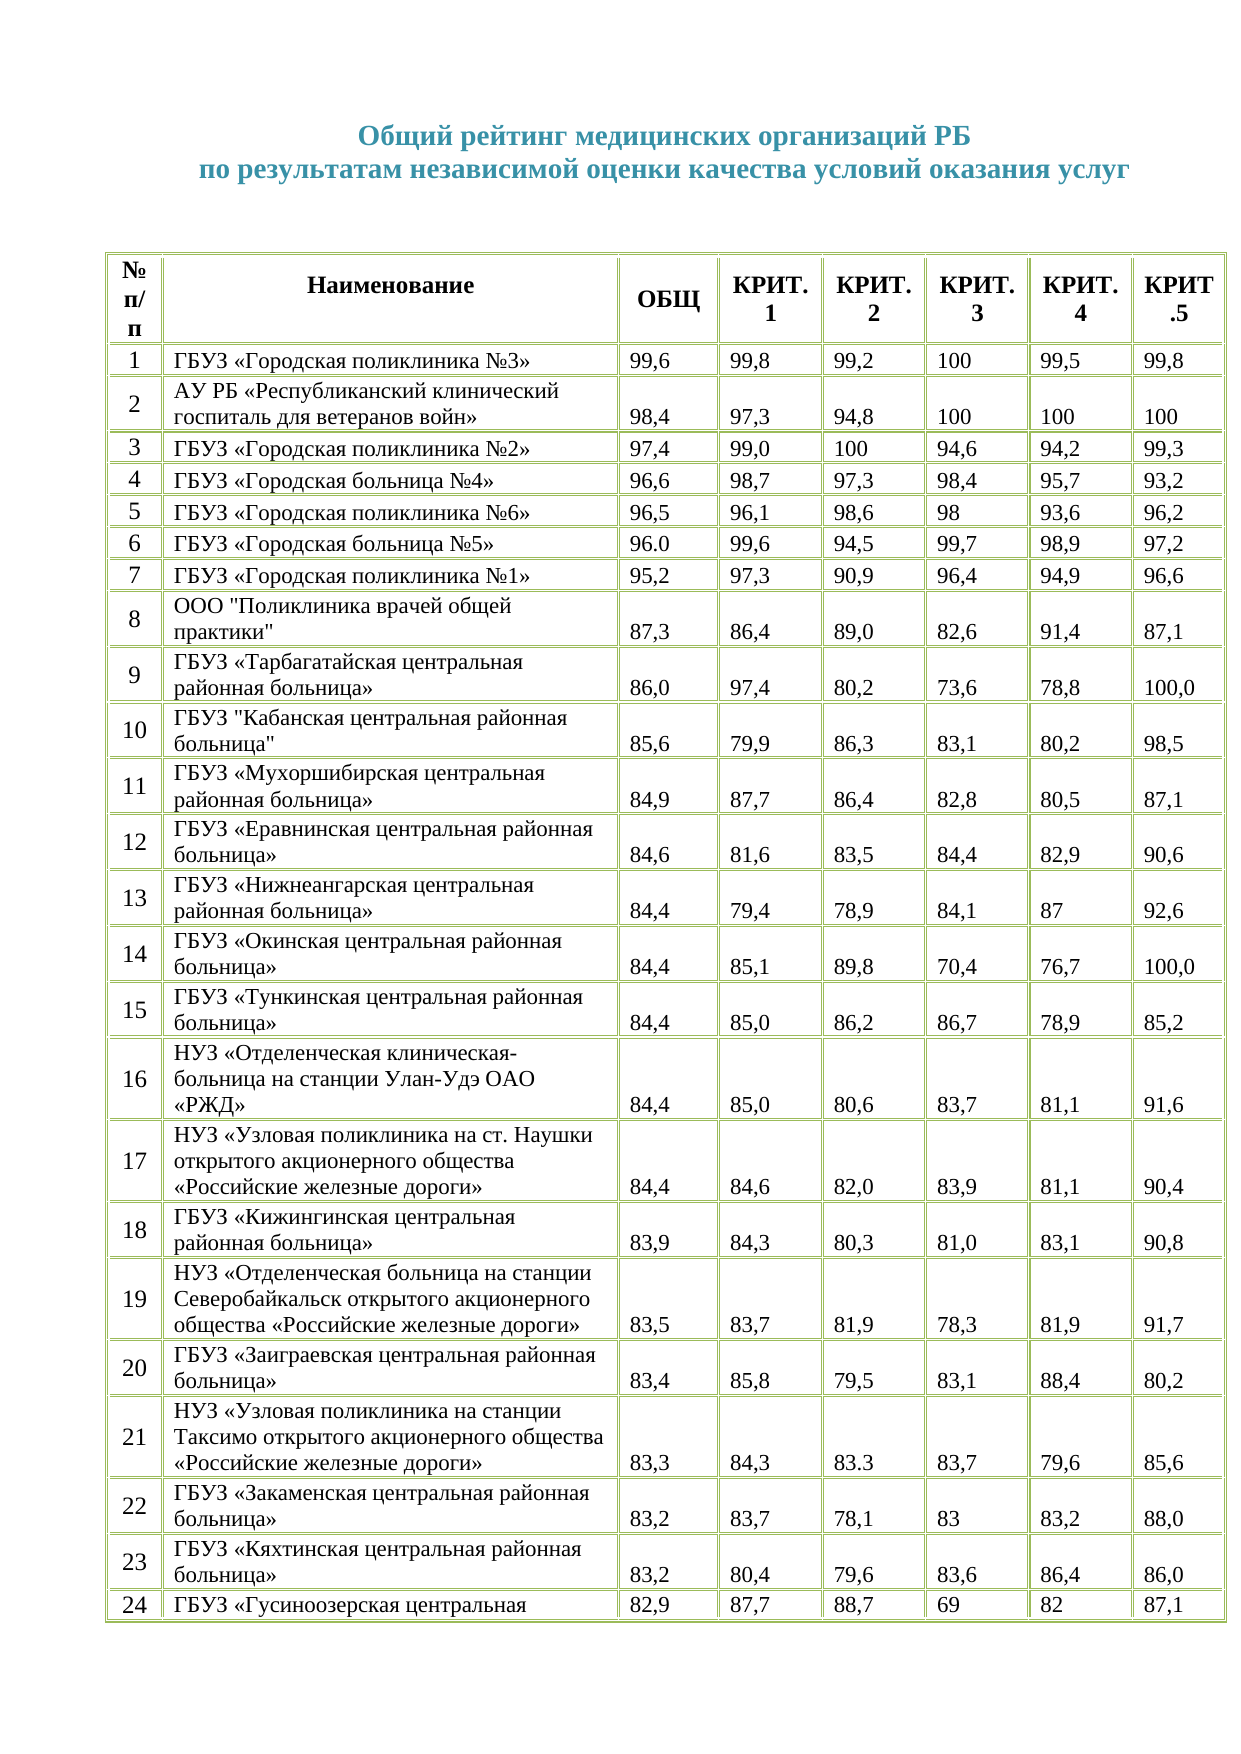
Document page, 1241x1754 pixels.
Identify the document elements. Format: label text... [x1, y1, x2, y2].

table_cell ГБУЗ «Городская поликлиника №3» [164, 345, 617, 373]
table_header КРИТ.5 [1132, 255, 1224, 342]
list Общий рейтинг медицинских организаций РБ [177, 118, 1152, 152]
table_cell 86,0 [1134, 1532, 1224, 1587]
table_cell 99,0 [720, 433, 821, 461]
table_cell 5 [106, 493, 162, 525]
table_cell ГБУЗ «Закаменская центральная районная больница» [164, 1479, 617, 1532]
table_cell 86,7 [927, 983, 1027, 1035]
table_cell 97,3 [824, 464, 924, 493]
table_cell 93,2 [1132, 461, 1226, 493]
table_cell 84,3 [720, 1397, 821, 1476]
table_cell 16 [106, 1035, 162, 1118]
table_cell ГБУЗ «Окинская центральная районная больница» [164, 927, 617, 979]
table_cell 98,6 [824, 496, 924, 525]
table_cell 91,4 [1031, 592, 1131, 644]
table_cell НУЗ «Узловая поликлиника на станции Таксимо открытого акционерного общества «Российские железные дороги» [164, 1397, 617, 1476]
table_cell 87,7 [719, 1591, 822, 1619]
table_cell 84,9 [620, 759, 717, 812]
table_cell 97,4 [620, 433, 717, 461]
table_cell 87,1 [1134, 589, 1224, 644]
table_cell 84,4 [927, 815, 1027, 868]
table_cell 88,0 [1134, 1476, 1224, 1532]
table_cell 83,5 [824, 815, 924, 868]
table_cell 80,4 [720, 1535, 821, 1587]
table_cell 99,8 [1134, 342, 1224, 373]
table_cell 81,6 [720, 815, 821, 868]
table_cell 73,6 [927, 648, 1027, 700]
table_cell 83,3 [620, 1397, 717, 1476]
table_cell 100 [927, 345, 1027, 373]
table_cell 98,5 [1132, 700, 1226, 756]
table_cell 94,6 [927, 433, 1027, 461]
table_cell 100 [927, 377, 1027, 429]
table_cell 82,8 [927, 759, 1027, 812]
table_cell 84,4 [620, 1121, 717, 1200]
table_cell 80,2 [824, 648, 924, 700]
table_cell 84,4 [620, 871, 717, 924]
table_cell 98,9 [1031, 528, 1131, 557]
table_cell 18 [108, 1200, 161, 1256]
table_cell 81,1 [1031, 1039, 1131, 1118]
table_cell 96,6 [620, 464, 717, 493]
table_cell ГБУЗ «Городская больница №4» [164, 464, 617, 493]
table_cell 83,1 [927, 1341, 1027, 1394]
table_cell 70,4 [927, 927, 1027, 979]
table_cell 96,2 [1132, 493, 1226, 525]
table_cell 69 [926, 1588, 1029, 1619]
table_cell 84,1 [927, 871, 1027, 924]
table_cell 83,2 [620, 1535, 717, 1587]
table_cell ГБУЗ «Тарбагатайская центральная районная больница» [164, 648, 617, 700]
table_cell 2 [108, 374, 161, 429]
table_cell 81,0 [927, 1203, 1027, 1256]
table_header КРИТ.4 [1029, 255, 1132, 342]
table_cell ГБУЗ «Мухоршибирская центральная районная больница» [164, 759, 617, 812]
table_cell 90,6 [1132, 812, 1226, 868]
table_cell ГБУЗ «Городская поликлиника №6» [164, 496, 617, 525]
table_cell 85,0 [720, 1039, 821, 1118]
table_cell 96,6 [1134, 557, 1224, 589]
table_cell ГБУЗ «Еравнинская центральная районная больница» [164, 815, 617, 868]
table_cell 80,2 [1031, 704, 1131, 756]
table_cell 99,2 [824, 345, 924, 373]
table_cell 3 [106, 429, 162, 461]
table_cell НУЗ «Узловая поликлиника на ст. Наушки открытого акционерного общества «Российские железные дороги» [164, 1121, 617, 1200]
table_cell 84,3 [720, 1203, 821, 1256]
table_cell 8 [108, 589, 161, 644]
table_cell 78,9 [824, 871, 924, 924]
table_cell ГБУЗ «Тункинская центральная районная больница» [164, 983, 617, 1035]
table_cell 99,8 [720, 345, 821, 373]
table_cell 87,7 [720, 759, 821, 812]
table_cell 100 [824, 433, 924, 461]
table_header КРИТ.1 [719, 255, 822, 342]
table_cell 95,2 [620, 560, 717, 589]
table_cell 82,9 [1031, 815, 1131, 868]
table_cell 99,5 [1031, 345, 1131, 373]
table_cell 87,1 [1132, 756, 1226, 812]
table_cell 81,9 [1031, 1259, 1131, 1338]
table_cell 83,1 [1031, 1203, 1131, 1256]
table_cell ГБУЗ «Городская больница №5» [164, 528, 617, 557]
table_cell 83,7 [927, 1039, 1027, 1118]
table_cell 89,8 [824, 927, 924, 979]
table_cell 81,9 [824, 1259, 924, 1338]
table_cell 98 [927, 496, 1027, 525]
table_cell 17 [108, 1118, 161, 1200]
table_cell 99,3 [1132, 429, 1226, 461]
table_cell 79,5 [824, 1341, 924, 1394]
table_cell 97,4 [720, 648, 821, 700]
table_cell 87,1 [1132, 1588, 1224, 1619]
table_cell 94,8 [824, 377, 924, 429]
table_cell 91,6 [1132, 1035, 1226, 1118]
table_cell 76,7 [1031, 927, 1131, 979]
table_cell 86,2 [824, 983, 924, 1035]
table_cell 99,7 [927, 528, 1027, 557]
table_cell 7 [108, 557, 161, 589]
table_cell 94,2 [1031, 433, 1131, 461]
table_cell ГБУЗ «Кяхтинская центральная районная больница» [164, 1535, 617, 1587]
table_cell 14 [108, 924, 161, 979]
table_cell 86,4 [824, 759, 924, 812]
table_cell 99,6 [720, 528, 821, 557]
table_cell 91,7 [1134, 1256, 1224, 1338]
table_cell 85,6 [620, 704, 717, 756]
table_cell 96,5 [620, 496, 717, 525]
table_header КРИТ.3 [926, 253, 1029, 342]
table_cell 80,5 [1031, 759, 1131, 812]
table_cell 85,0 [720, 983, 821, 1035]
table_cell 80,3 [824, 1203, 924, 1256]
table_cell 82,6 [927, 592, 1027, 644]
list по результатам независимой оценки качества условий оказания услуг [177, 152, 1152, 185]
table_cell 83,7 [720, 1259, 821, 1338]
table_cell ГБУЗ "Кабанская центральная районная больница" [164, 704, 617, 756]
table_cell 6 [106, 525, 162, 557]
table_cell 83,9 [927, 1121, 1027, 1200]
table_cell 97,2 [1132, 525, 1226, 557]
table_cell АУ РБ «Республиканский клинический госпиталь для ветеранов войн» [164, 377, 617, 429]
table_cell 90,9 [824, 560, 924, 589]
table_cell 83,4 [620, 1341, 717, 1394]
table_cell 85,1 [720, 927, 821, 979]
table_cell 81,1 [1031, 1121, 1131, 1200]
table_cell 12 [106, 812, 162, 868]
table_cell 19 [108, 1256, 161, 1338]
table_cell 85,8 [720, 1341, 821, 1394]
table_cell 82 [1029, 1591, 1132, 1619]
table_cell 85,6 [1134, 1394, 1224, 1476]
table_cell 84,6 [620, 815, 717, 868]
table_cell НУЗ «Отделенческая клиническая- больница на станции Улан-Удэ ОАО «РЖД» [164, 1039, 617, 1118]
table_cell 78,8 [1031, 648, 1131, 700]
table_cell 83,5 [620, 1259, 717, 1338]
table_cell 24 [108, 1588, 162, 1619]
table_cell 94,5 [824, 528, 924, 557]
table_cell 83.3 [824, 1397, 924, 1476]
table_cell 11 [106, 756, 162, 812]
table_header № п/п [108, 255, 162, 342]
table_cell 95,7 [1031, 464, 1131, 493]
table_cell ООО "Поликлиника врачей общей практики" [164, 592, 617, 644]
table_cell 82,9 [618, 1588, 719, 1619]
table_cell 86,0 [620, 648, 717, 700]
table_cell 100,0 [1134, 645, 1224, 700]
table_cell 84,4 [620, 1039, 717, 1118]
table_cell 1 [108, 342, 161, 373]
table_cell НУЗ «Отделенческая больница на станции Северобайкальск открытого акционерного общества «Российские железные дороги» [164, 1259, 617, 1338]
table_cell 100,0 [1134, 924, 1224, 979]
table_cell 83,1 [927, 704, 1027, 756]
table_cell 84,4 [620, 927, 717, 979]
table_cell 21 [108, 1394, 161, 1476]
table_cell 83,9 [620, 1203, 717, 1256]
table_cell 87 [1031, 871, 1131, 924]
table_cell 98,4 [927, 464, 1027, 493]
table_cell 92,6 [1132, 868, 1226, 924]
table_cell 78,3 [927, 1259, 1027, 1338]
table_cell 88,7 [822, 1588, 926, 1619]
table_cell 79,6 [1031, 1397, 1131, 1476]
table_cell 90,8 [1134, 1200, 1224, 1256]
table_cell 98,7 [720, 464, 821, 493]
table_cell 88,4 [1031, 1341, 1131, 1394]
table_cell 84,4 [620, 983, 717, 1035]
table_cell ГБУЗ «Кижингинская центральная районная больница» [164, 1203, 617, 1256]
table_cell 79,9 [720, 704, 821, 756]
table_cell 83,7 [927, 1397, 1027, 1476]
table_cell 83,6 [927, 1535, 1027, 1587]
table_cell 99,6 [620, 345, 717, 373]
table_cell 86,3 [824, 704, 924, 756]
table_cell 15 [108, 980, 161, 1035]
table_cell 93,6 [1031, 496, 1131, 525]
table_cell 83,2 [1031, 1479, 1131, 1532]
table_cell 79,4 [720, 871, 821, 924]
table_cell 86,4 [720, 592, 821, 644]
table_cell 86,4 [1031, 1535, 1131, 1587]
table_cell 10 [106, 700, 162, 756]
table_cell 94,9 [1031, 560, 1131, 589]
table_cell 97,3 [720, 377, 821, 429]
table_cell 89,0 [824, 592, 924, 644]
table_cell 83,2 [620, 1479, 717, 1532]
table_cell 79,6 [824, 1535, 924, 1587]
table_header Наименование [163, 255, 618, 342]
table_cell 78,1 [824, 1479, 924, 1532]
table_cell 84,6 [720, 1121, 821, 1200]
table_cell ГБУЗ «Городская поликлиника №2» [164, 433, 617, 461]
table_cell 100 [1134, 374, 1224, 429]
table_cell 83 [927, 1479, 1027, 1532]
table_cell 100 [1031, 377, 1131, 429]
table_cell 80,6 [824, 1039, 924, 1118]
table_header ОБЩ [618, 253, 719, 342]
table_cell 87,3 [620, 592, 717, 644]
table_cell 98,4 [620, 377, 717, 429]
table_cell 78,9 [1031, 983, 1131, 1035]
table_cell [163, 1591, 618, 1619]
table_cell 96.0 [620, 528, 717, 557]
table_cell 82,0 [824, 1121, 924, 1200]
table_cell 83,7 [720, 1479, 821, 1532]
table_cell 9 [108, 645, 161, 700]
table_cell 20 [106, 1338, 162, 1394]
table_cell 80,2 [1132, 1338, 1226, 1394]
table_cell 97,3 [720, 560, 821, 589]
table_cell 96,4 [927, 560, 1027, 589]
table_cell 13 [106, 868, 162, 924]
table_cell ГБУЗ «Городская поликлиника №1» [164, 560, 617, 589]
table_cell ГБУЗ «Заиграевская центральная районная больница» [164, 1341, 617, 1394]
table_cell 85,2 [1134, 980, 1224, 1035]
table_cell 22 [108, 1476, 161, 1532]
table_cell 96,1 [720, 496, 821, 525]
table_cell 23 [108, 1532, 161, 1587]
table_cell 4 [106, 461, 162, 493]
table_header КРИТ.2 [822, 253, 926, 342]
table_cell 90,4 [1134, 1118, 1224, 1200]
table_cell ГБУЗ «Нижнеангарская центральная районная больница» [164, 871, 617, 924]
